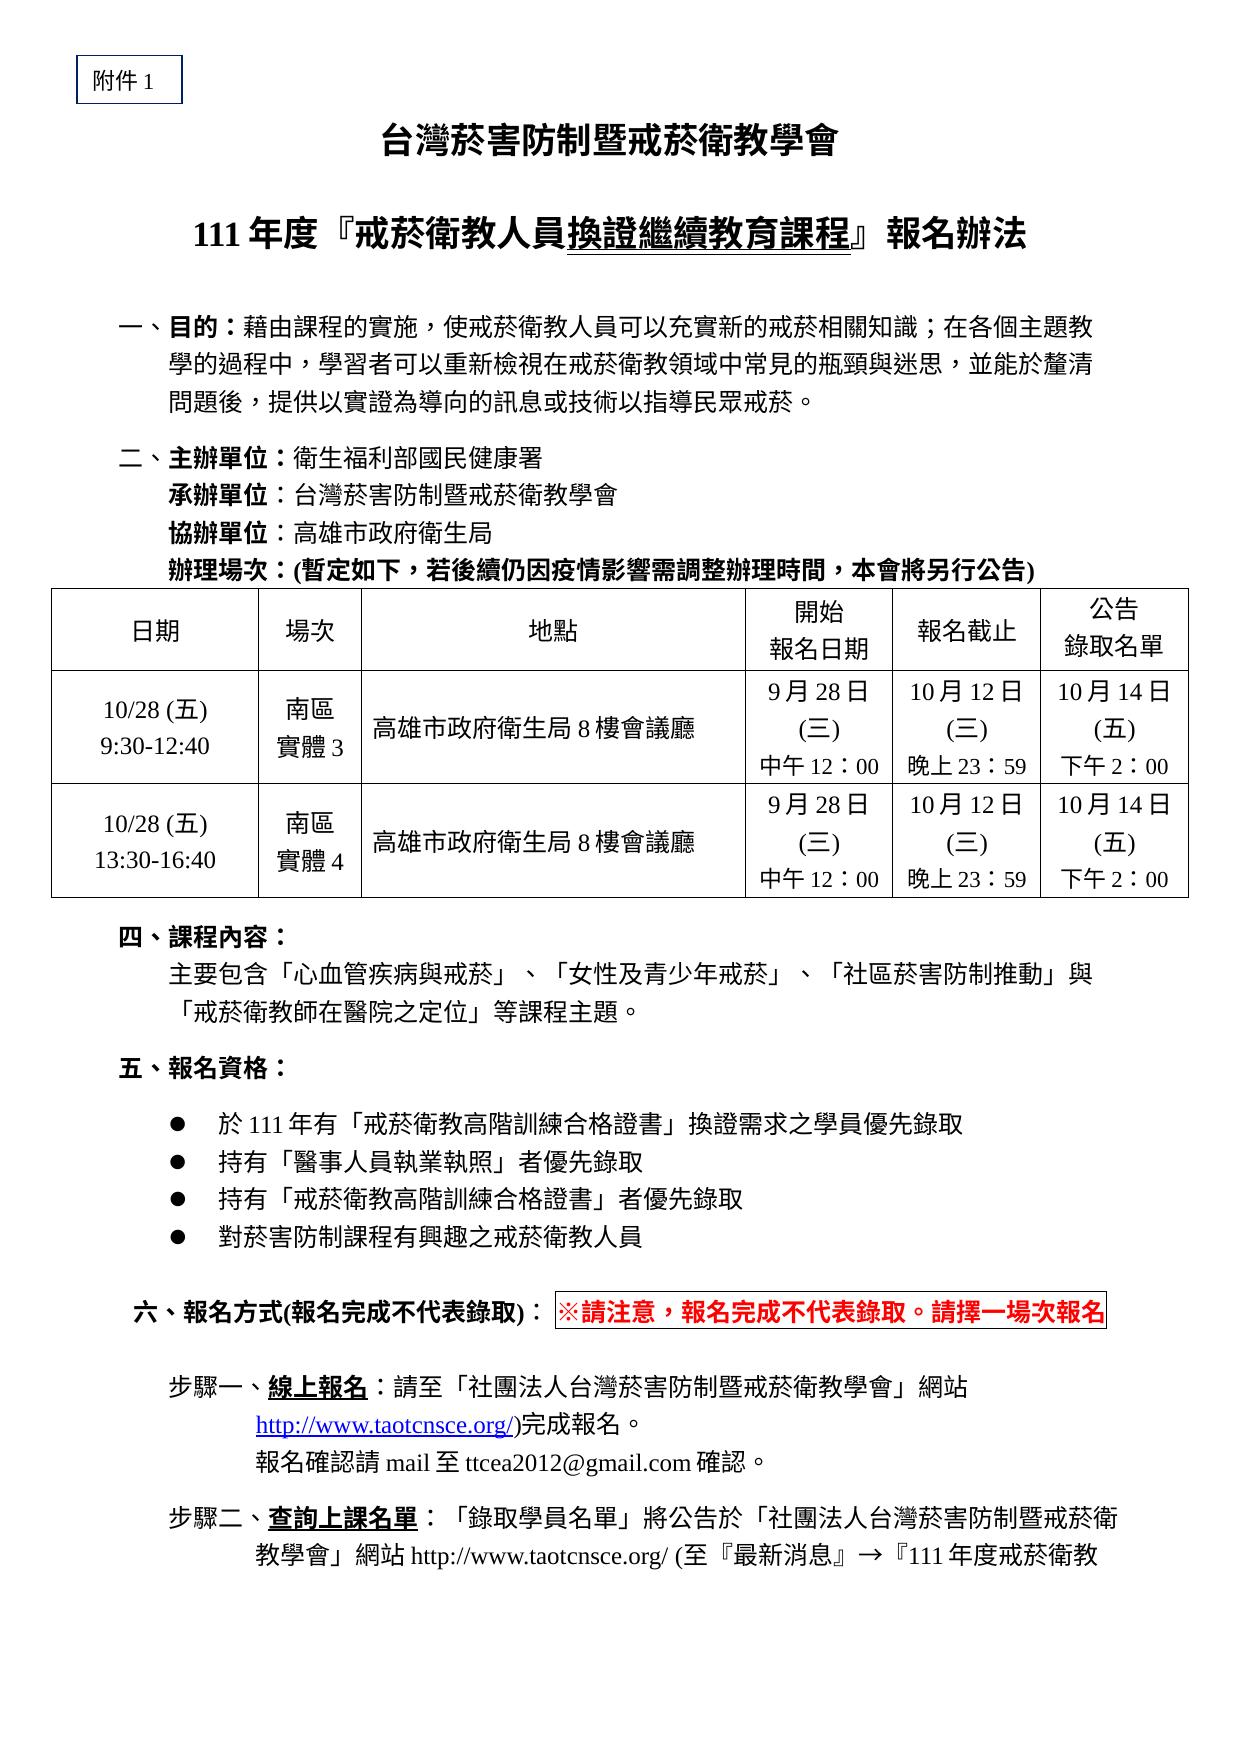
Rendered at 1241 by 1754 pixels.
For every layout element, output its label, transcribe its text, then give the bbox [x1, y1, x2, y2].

text 台灣菸害防制暨戒菸衛教學會 [118, 100, 1101, 175]
table_cell 10月12日 (三) 晚上23：59 [893, 784, 1040, 897]
text 承辦單位：台灣菸害防制暨戒菸衛教學會 [168, 475, 1101, 513]
table_cell 9月28日 (三) 中午12：00 [746, 784, 892, 897]
table_header 開始 報名日期 [746, 589, 892, 669]
table_cell 高雄市政府衛生局8樓會議廳 [362, 784, 745, 897]
table_cell 10月12日 (三) 晚上23：59 [893, 671, 1040, 783]
table_header 公告 錄取名單 [1041, 589, 1188, 669]
text 協辦單位：高雄市政府衛生局 [168, 513, 1122, 550]
text 四、課程內容： [118, 916, 1122, 954]
text 111年度『戒菸衛教人員換證繼續教育課程』報名辦法 [118, 194, 1101, 269]
table_header 報名截止 [893, 589, 1040, 669]
table_cell 南區 實體4 [259, 784, 361, 897]
text 辦理場次：(暫定如下，若後續仍因疫情影響需調整辦理時間，本會將另行公告) [168, 550, 1122, 588]
table_header 場次 [259, 589, 361, 669]
list 主辦單位：衛生福利部國民健康署 [118, 438, 1101, 475]
table_cell 10月14日 (五) 下午2：00 [1041, 784, 1188, 897]
text 五、報名資格： [118, 1048, 1122, 1085]
list 持有「戒菸衛教高階訓練合格證書」者優先錄取 [168, 1179, 1122, 1216]
table_cell 10/28 (五) 13:30-16:40 [52, 784, 258, 897]
table_cell 10/28 (五) 9:30-12:40 [52, 671, 258, 783]
list 持有「醫事人員執業執照」者優先錄取 [168, 1141, 1122, 1179]
text 六、報名方式(報名完成不代表錄取)： ※請注意，報名完成不代表錄取。請擇一場次報名 [118, 1273, 1122, 1348]
table_header 日期 [52, 589, 258, 669]
list 於111年有「戒菸衛教高階訓練合格證書」換證需求之學員優先錄取 [168, 1104, 1122, 1141]
table_header 地點 [362, 589, 745, 669]
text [168, 1498, 1122, 1573]
table_cell 9月28日 (三) 中午12：00 [746, 671, 892, 783]
table_cell 高雄市政府衛生局8樓會議廳 [362, 671, 745, 783]
list 對菸害防制課程有興趣之戒菸衛教人員 [168, 1216, 1122, 1254]
table_cell 10月14日 (五) 下午2：00 [1041, 671, 1188, 783]
text 步驟一、線上報名：請至「社團法人台灣菸害防制暨戒菸衛教學會」網站 http://www.taotcnsce.org/)完成報名。 報名確認請mail至ttcea2012@gmail.com確認。 [168, 1366, 1122, 1479]
text 主要包含「心血管疾病與戒菸」、「女性及青少年戒菸」、「社區菸害防制推動」與「戒菸衛教師在醫院之定位」等課程主題。 [168, 954, 1122, 1029]
list 目的：藉由課程的實施，使戒菸衛教人員可以充實新的戒菸相關知識；在各個主題教學的過程中，學習者可以重新檢視在戒菸衛教領域中常見的瓶頸與迷思，並能於釐清問題後，提供以實證為導向的訊息或技術以指導民眾戒菸。 [118, 306, 1101, 419]
table_cell 南區 實體3 [259, 671, 361, 783]
